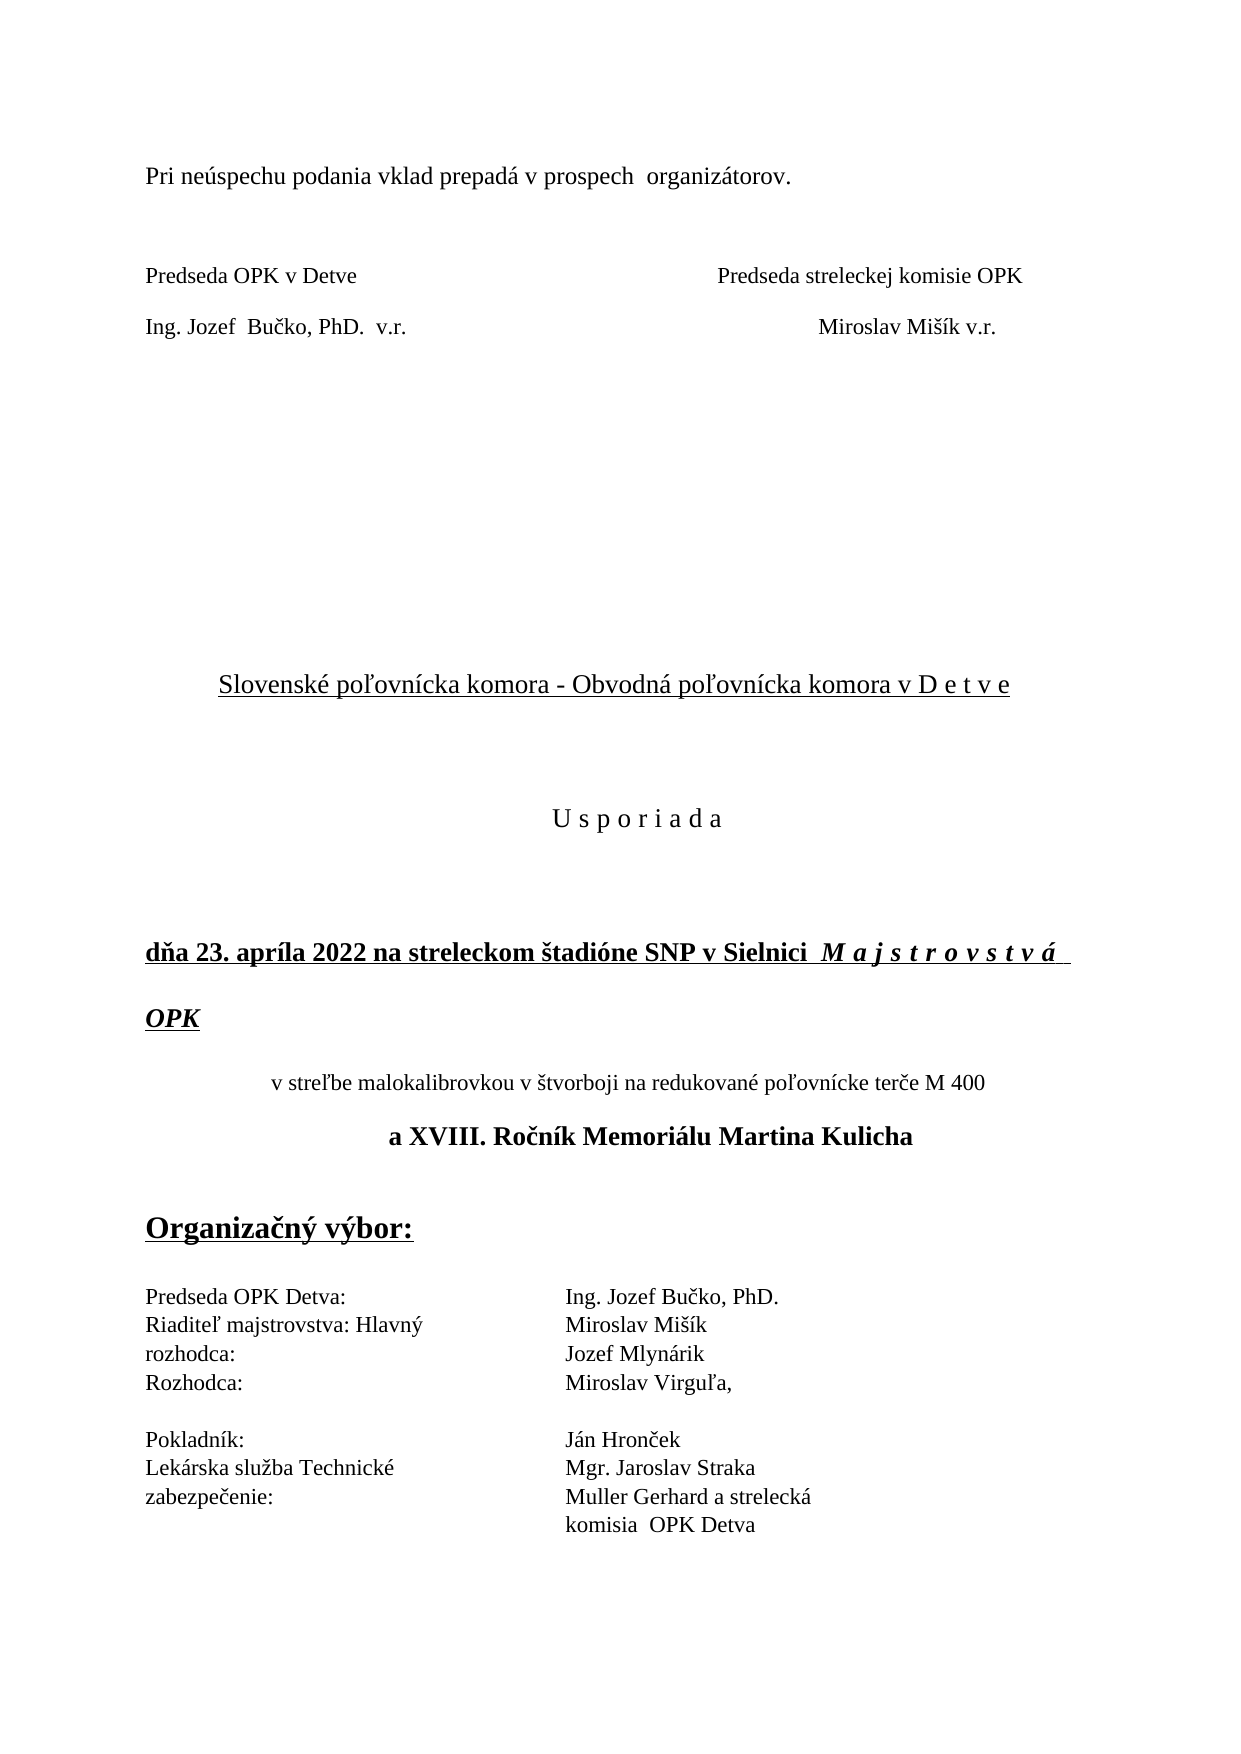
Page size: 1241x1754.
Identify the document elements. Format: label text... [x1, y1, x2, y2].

text Slovenské poľovnícka komora - Obvodná poľovnícka komora v D e t v e [145, 641, 1083, 707]
text Miroslav Mišík [565, 1310, 891, 1339]
text Usporiada [145, 774, 1083, 841]
text Pokladník: [145, 1424, 435, 1453]
text Riaditeľ majstrovstva: Hlavný rozhodca: [145, 1310, 435, 1367]
text Ing. Jozef Bučko, PhD. v.r. Miroslav Mišík v.r. [145, 313, 1083, 340]
text Organizačný výbor: [145, 1209, 1083, 1246]
text Jozef Mlynárik [565, 1339, 891, 1367]
text Ján Hronček [565, 1424, 891, 1453]
text Mgr. Jaroslav Straka [565, 1453, 891, 1481]
text Miroslav Virguľa, [565, 1367, 891, 1396]
text Muller Gerhard a strelecká komisia OPK Detva [565, 1481, 891, 1538]
text Pri neúspechu podania vklad prepadá v prospech organizátorov. [145, 161, 1083, 189]
text Rozhodca: [145, 1367, 435, 1396]
text Ing. Jozef Bučko, PhD. [565, 1282, 891, 1310]
text v streľbe malokalibrovkou v štvorboji na redukované poľovnícke terče M 400 [145, 1064, 1083, 1097]
text dňa 23. apríla 2022 na streleckom štadióne SNP v Sielnici Majstrovstvá OPK [145, 908, 1083, 1041]
text Lekárska služba Technické zabezpečenie: [145, 1453, 435, 1510]
text a XVIII. Ročník Memoriálu Martina Kulicha [145, 1119, 1083, 1152]
text Predseda OPK v Detve Predseda streleckej komisie OPK [145, 262, 1083, 289]
text Predseda OPK Detva: [145, 1282, 435, 1310]
